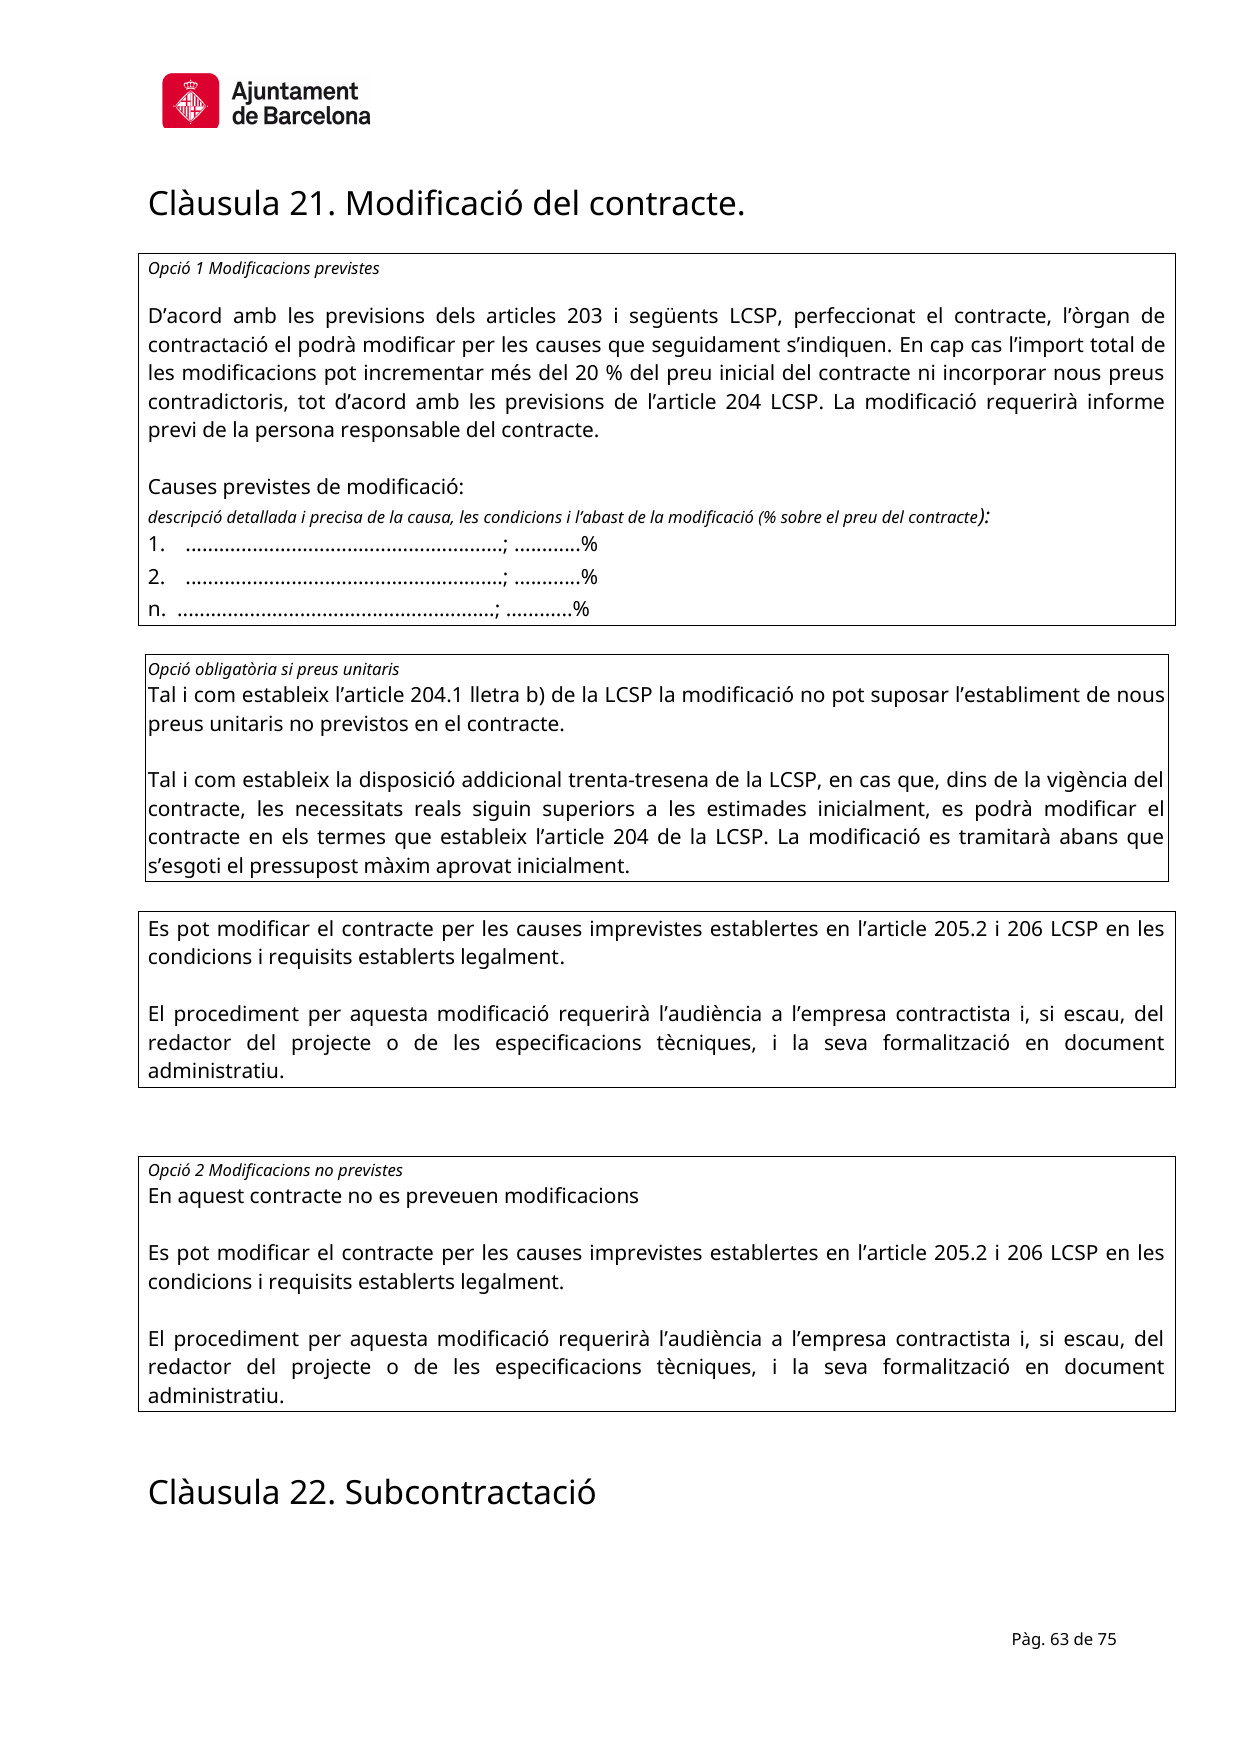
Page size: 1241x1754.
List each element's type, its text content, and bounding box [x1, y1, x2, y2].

text Clàusula 22. Subcontractació [148, 1469, 1166, 1514]
text Tal i com estableix l’article 204.1 lletra b) de la LCSP la modificació no pot suposar l’establiment de nous preus unitaris no previstos en el contracte. [148, 680, 1166, 737]
text Causes previstes de modificació: [148, 472, 1166, 501]
text El procediment per aquesta modificació requerirà l’audiència a l’empresa contractista i, si escau, del redactor del projecte o de les especificacions tècniques, i la seva formalització en document administratiu. [139, 996, 1175, 1087]
text El procediment per aquesta modificació requerirà l’audiència a l’empresa contractista i, si escau, del redactor del projecte o de les especificacions tècniques, i la seva formalització en document administratiu. [139, 1321, 1175, 1411]
text Es pot modificar el contracte per les causes imprevistes establertes en l’article 205.2 i 206 LCSP en les condicions i requisits establerts legalment. [148, 1238, 1166, 1295]
list .........................................................; ............% [139, 559, 1175, 590]
text descripció detallada i precisa de la causa, les condicions i l’abast de la modificació (% sobre el preu del contracte): [148, 501, 1166, 529]
text En aquest contracte no es preveuen modificacions [148, 1182, 1166, 1210]
list .........................................................; ............% [148, 529, 1166, 558]
text Clàusula 21. Modificació del contracte. [148, 179, 1166, 225]
picture [162, 73, 371, 128]
text Opció 1 Modificacions previstes [139, 254, 1175, 279]
list n. .........................................................; ............% [139, 591, 1175, 625]
text Es pot modificar el contracte per les causes imprevistes establertes en l’article 205.2 i 206 LCSP en les condicions i requisits establerts legalment. [139, 912, 1175, 971]
text Tal i com estableix la disposició addicional trenta-tresena de la LCSP, en cas que, dins de la vigència del contracte, les necessitats reals siguin superiors a les estimades inicialment, es podrà modificar el contracte en els termes que estableix l’article 204 de la LCSP. La modificació es tramitarà abans que s’esgoti el pressupost màxim aprovat inicialment. [146, 762, 1168, 881]
text Opció 2 Modificacions no previstes [139, 1157, 1175, 1182]
text Opció obligatòria si preus unitaris [146, 655, 1168, 680]
text D’acord amb les previsions dels articles 203 i següents LCSP, perfeccionat el contracte, l’òrgan de contractació el podrà modificar per les causes que seguidament s’indiquen. En cap cas l’import total de les modificacions pot incrementar més del 20 % del preu inicial del contracte ni incorporar nous preus contradictoris, tot d’acord amb les previsions de l’article 204 LCSP. La modificació requerirà informe previ de la persona responsable del contracte. [148, 302, 1166, 444]
